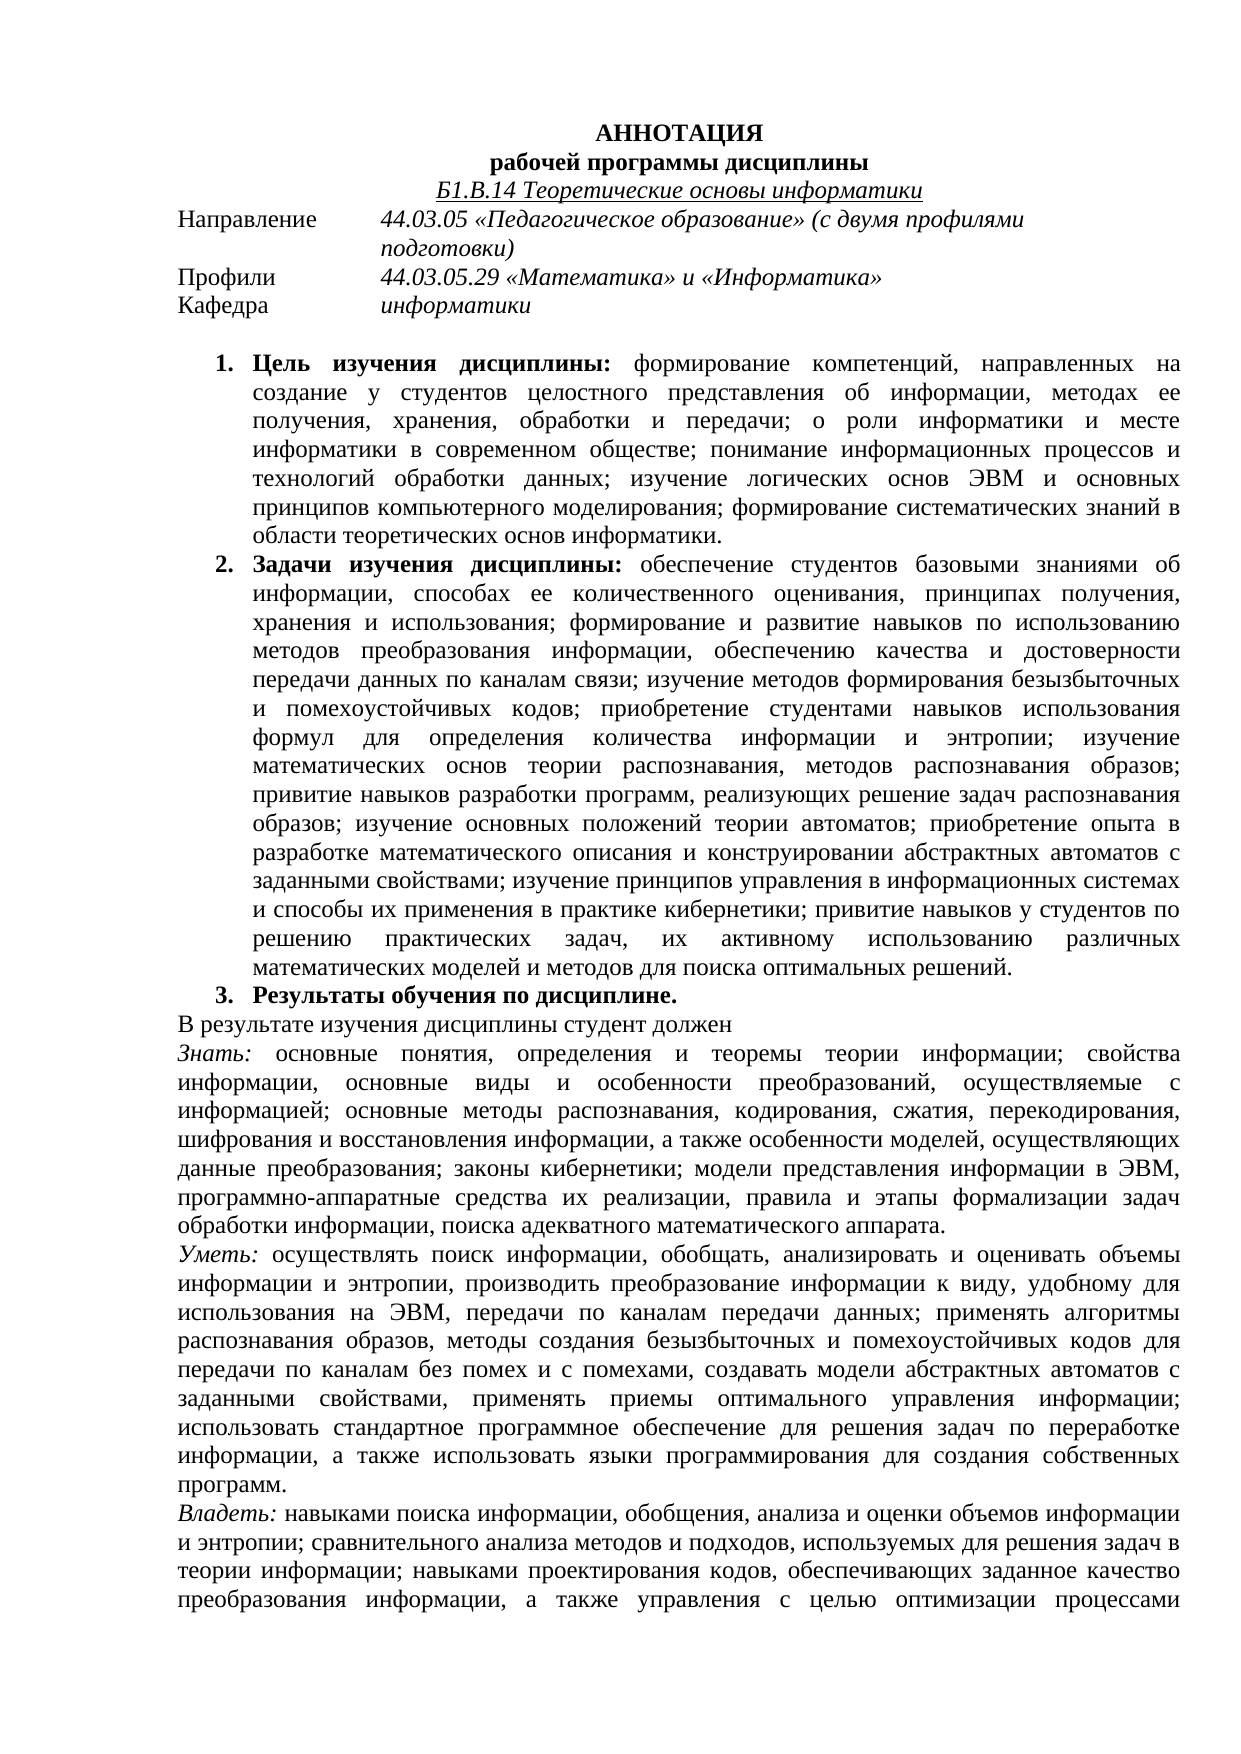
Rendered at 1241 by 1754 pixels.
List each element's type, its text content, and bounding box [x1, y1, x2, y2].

text рабочей программы дисциплины [177, 147, 1181, 176]
text В результате изучения дисциплины студент должен [177, 1009, 1181, 1038]
list Результаты обучения по дисциплине. [215, 981, 1181, 1009]
list Задачи изучения дисциплины: обеспечение студентов базовыми знаниями об информации, способах ее количественного оценивания, принципах получения, хранения и использования; формирование и развитие навыков по использованию методов преобразования информации, обеспечению качества и достоверности передачи данных по каналам связи; изучение методов формирования безызбыточных и помехоустойчивых кодов; приобретение студентами навыков использования формул для определения количества информации и энтропии; изучение математических основ теории распознавания, методов распознавания образов; привитие навыков разработки программ, реализующих решение задач распознавания образов; изучение основных положений теории автоматов; приобретение опыта в разработке математического описания и конструировании абстрактных автоматов с заданными свойствами; изучение принципов управления в информационных системах и способы их применения в практике кибернетики; привитие навыков у студентов по решению практических задач, их активному использованию различных математических моделей и методов для поиска оптимальных решений. [215, 549, 1181, 981]
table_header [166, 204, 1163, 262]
text Знать: основные понятия, определения и теоремы теории информации; свойства информации, основные виды и особенности преобразований, осуществляемые с информацией; основные методы распознавания, кодирования, сжатия, перекодирования, шифрования и восстановления информации, а также особенности моделей, осуществляющих данные преобразования; законы кибернетики; модели представления информации в ЭВМ, программно-аппаратные средства их реализации, правила и этапы формализации задач обработки информации, поиска адекватного математического аппарата. [177, 1038, 1181, 1239]
text Уметь: осуществлять поиск информации, обобщать, анализировать и оценивать объемы информации и энтропии, производить преобразование информации к виду, удобному для использования на ЭВМ, передачи по каналам передачи данных; применять алгоритмы распознавания образов, методы создания безызбыточных и помехоустойчивых кодов для передачи по каналам без помех и с помехами, создавать модели абстрактных автоматов с заданными свойствами, применять приемы оптимального управления информации; использовать стандартное программное обеспечение для решения задач по переработке информации, а также использовать языки программирования для создания собственных программ. [177, 1239, 1181, 1498]
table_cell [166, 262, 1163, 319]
text АННОТАЦИЯ [177, 118, 1181, 147]
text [177, 1498, 1181, 1613]
list Цель изучения дисциплины: формирование компетенций, направленных на создание у студентов целостного представления об информации, методах ее получения, хранения, обработки и передачи; о роли информатики и месте информатики в современном обществе; понимание информационных процессов и технологий обработки данных; изучение логических основ ЭВМ и основных принципов компьютерного моделирования; формирование систематических знаний в области теоретических основ информатики. [215, 348, 1181, 549]
text Б1.В.14 Теоретические основы информатики [177, 176, 1181, 204]
